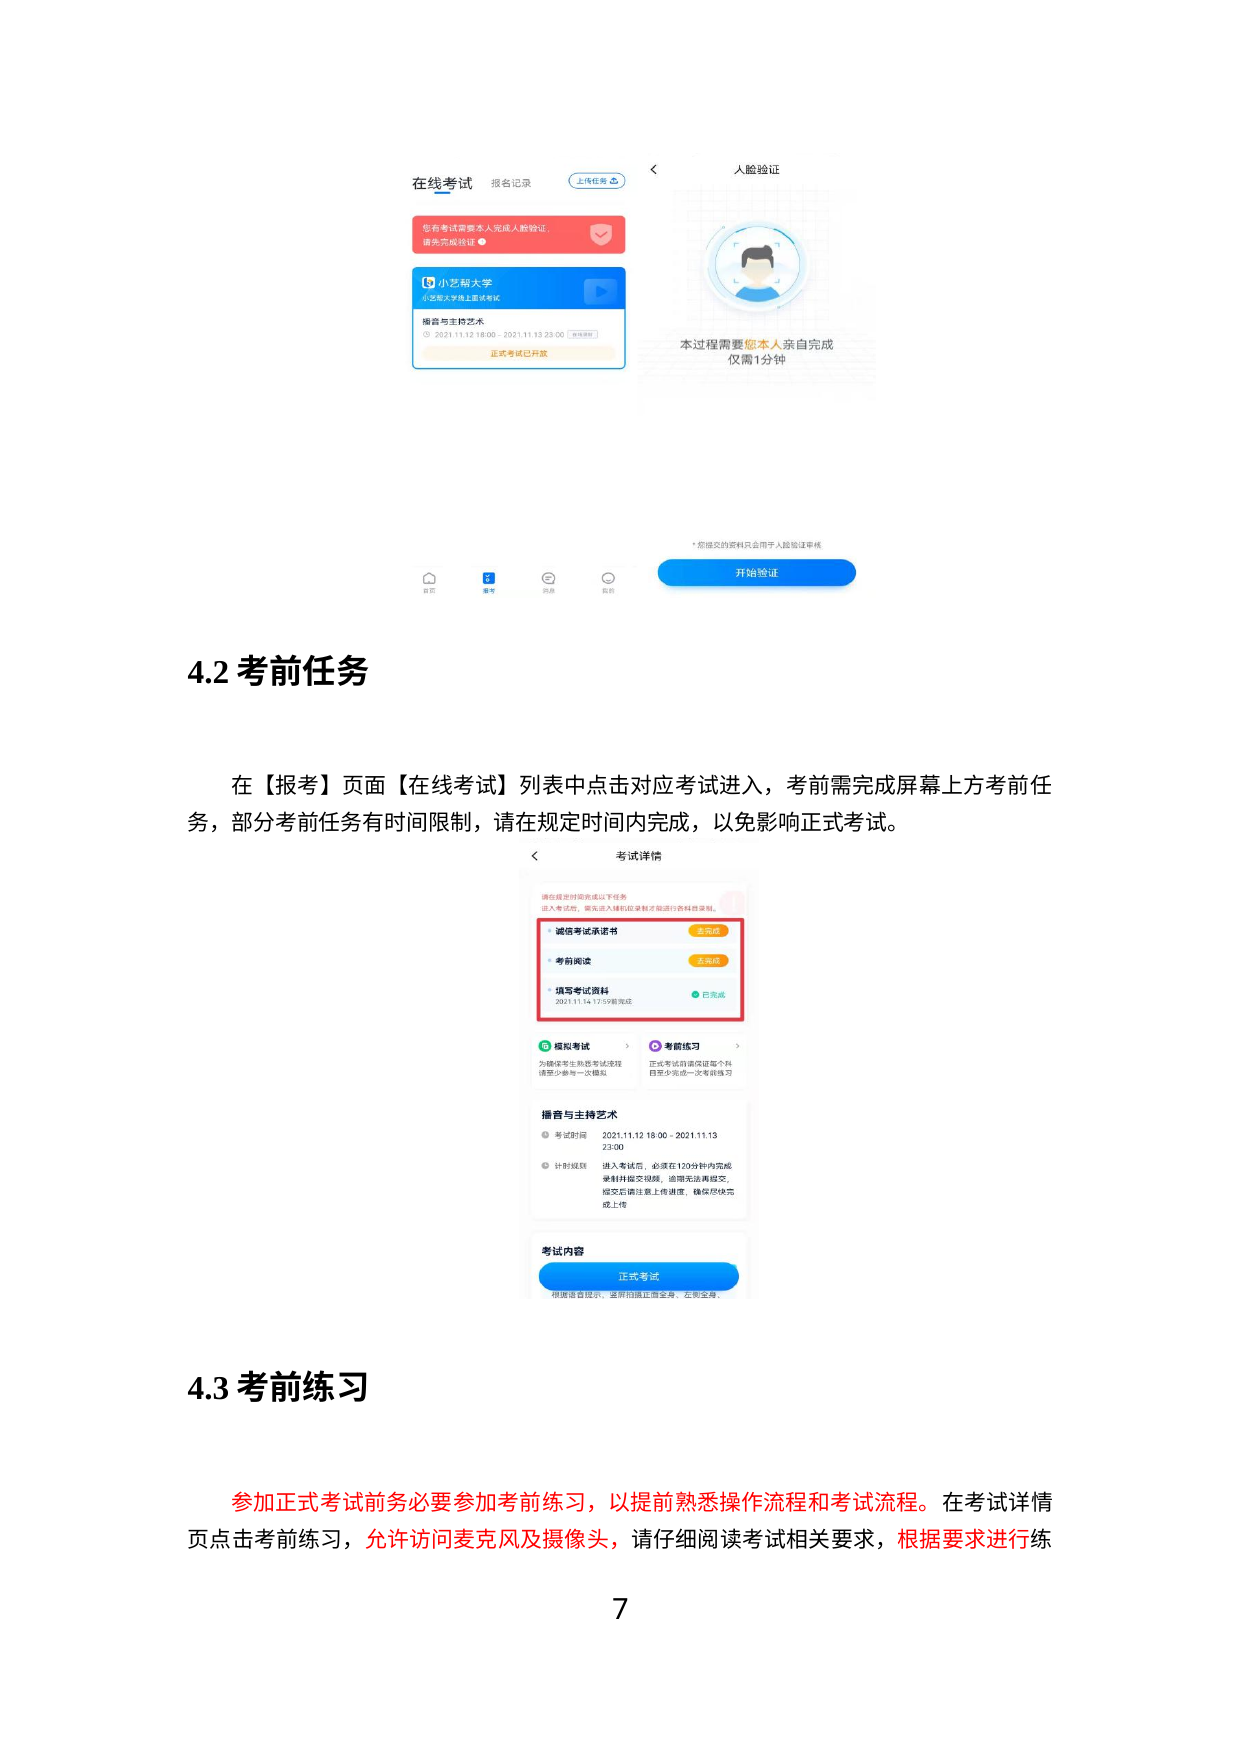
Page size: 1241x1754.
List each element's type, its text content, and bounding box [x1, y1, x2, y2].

text 在【报考】页面【在线考试】列表中点击对应考试进入，考前需完成屏幕上方考前任务，部分考前任务有时间限制，请在规定时间内完成，以免影响正式考试。 [187, 763, 1053, 838]
picture [399, 153, 876, 598]
picture [518, 838, 759, 1299]
subtitle 4.3考前练习 [187, 1353, 1053, 1418]
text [187, 1480, 1053, 1555]
subtitle 4.2考前任务 [187, 636, 1053, 701]
